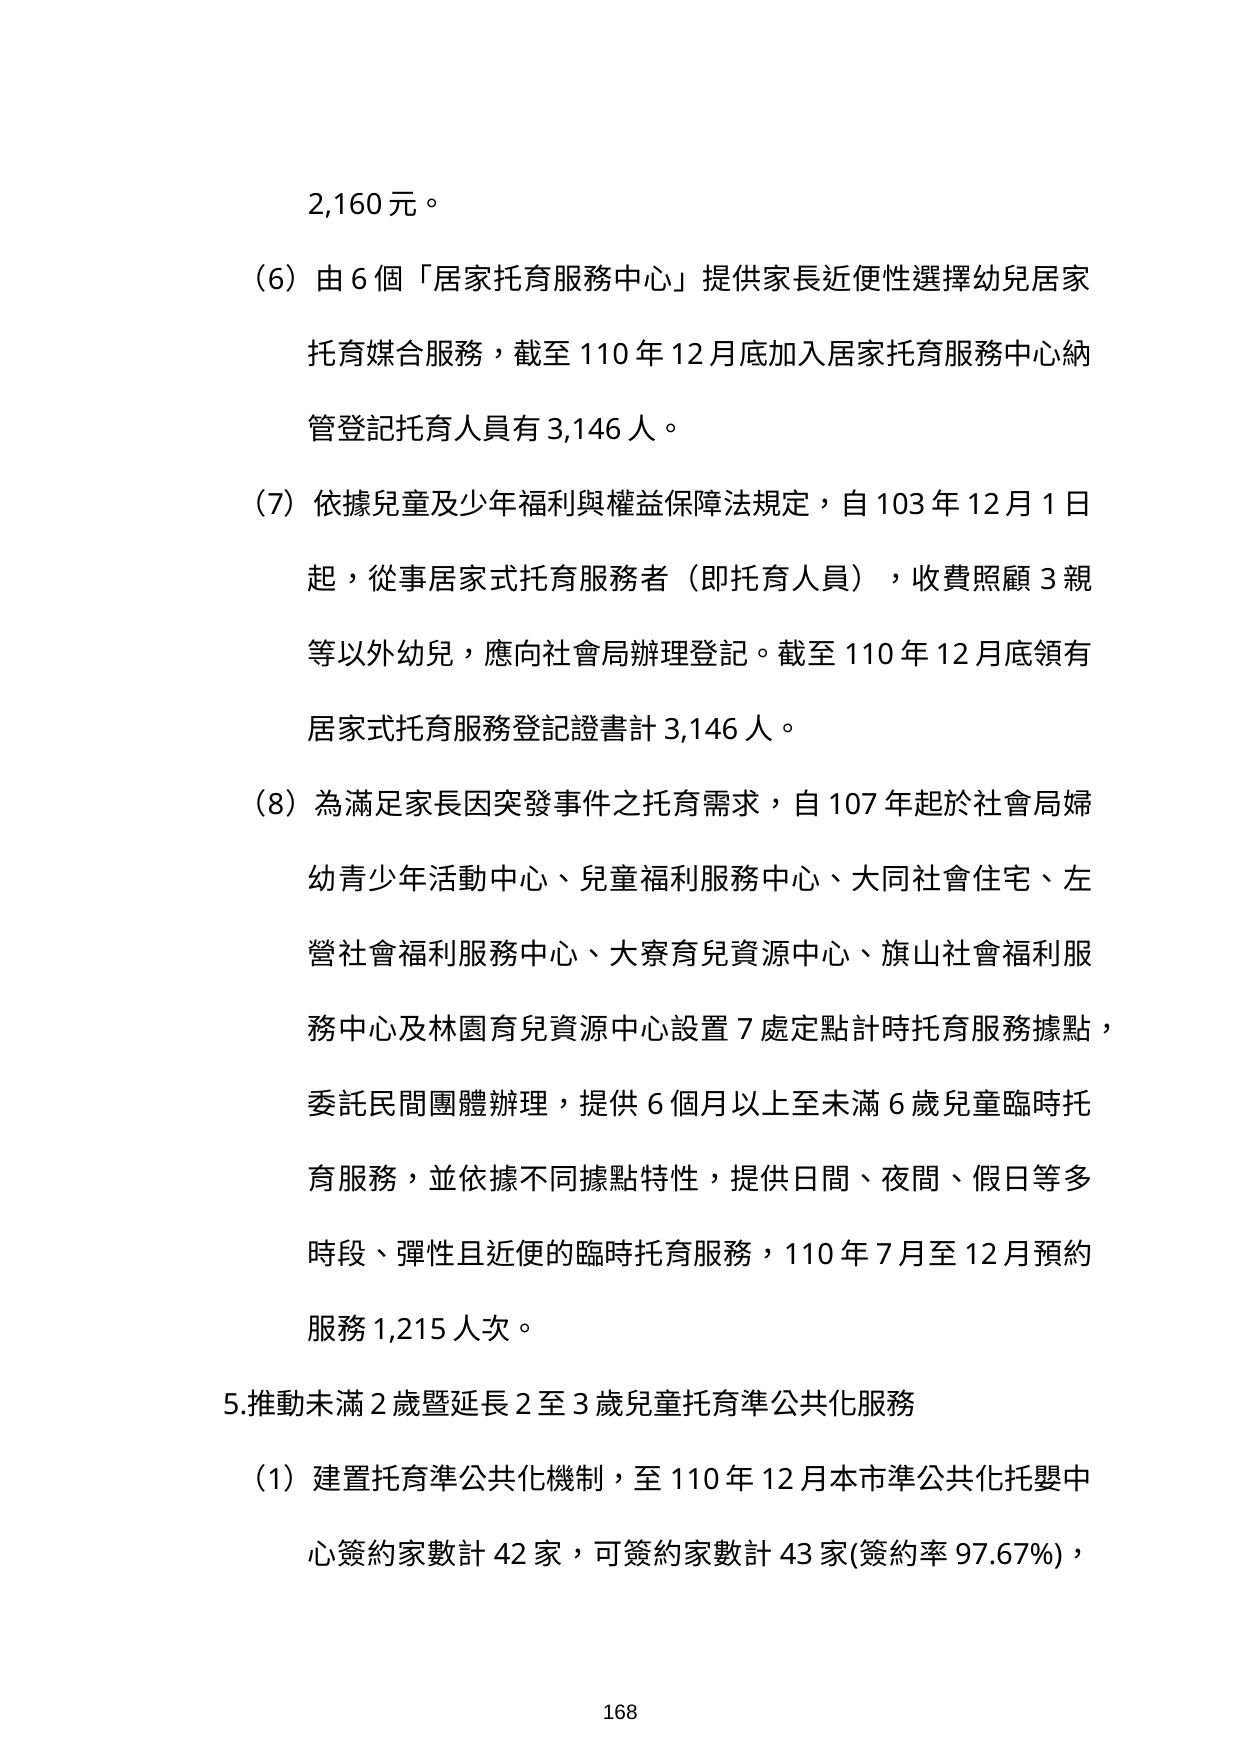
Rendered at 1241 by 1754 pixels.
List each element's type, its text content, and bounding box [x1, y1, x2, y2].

text （8）為滿足家長因突發事件之托育需求，自107年起於社會局婦幼青少年活動中心、兒童福利服務中心、大同社會住宅、左營社會福利服務中心、大寮育兒資源中心、旗山社會福利服務中心及林園育兒資源中心設置7處定點計時托育服務據點，委託民間團體辦理，提供6個月以上至未滿6歲兒童臨時托育服務，並依據不同據點特性，提供日間、夜間、假日等多時段、彈性且近便的臨時托育服務，110年7月至12月預約服務1,215人次。 [238, 764, 1092, 1364]
text 5.推動未滿2歲暨延長2至3歲兒童托育準公共化服務 [223, 1364, 1092, 1439]
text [238, 1439, 1092, 1589]
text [238, 164, 1092, 239]
text （7）依據兒童及少年福利與權益保障法規定，自103年12月1日起，從事居家式托育服務者（即托育人員），收費照顧3親等以外幼兒，應向社會局辦理登記。截至110年12月底領有居家式托育服務登記證書計3,146人。 [238, 464, 1092, 764]
text （6）由6個「居家托育服務中心」提供家長近便性選擇幼兒居家托育媒合服務，截至110年12月底加入居家托育服務中心納管登記托育人員有3,146人。 [238, 239, 1092, 464]
